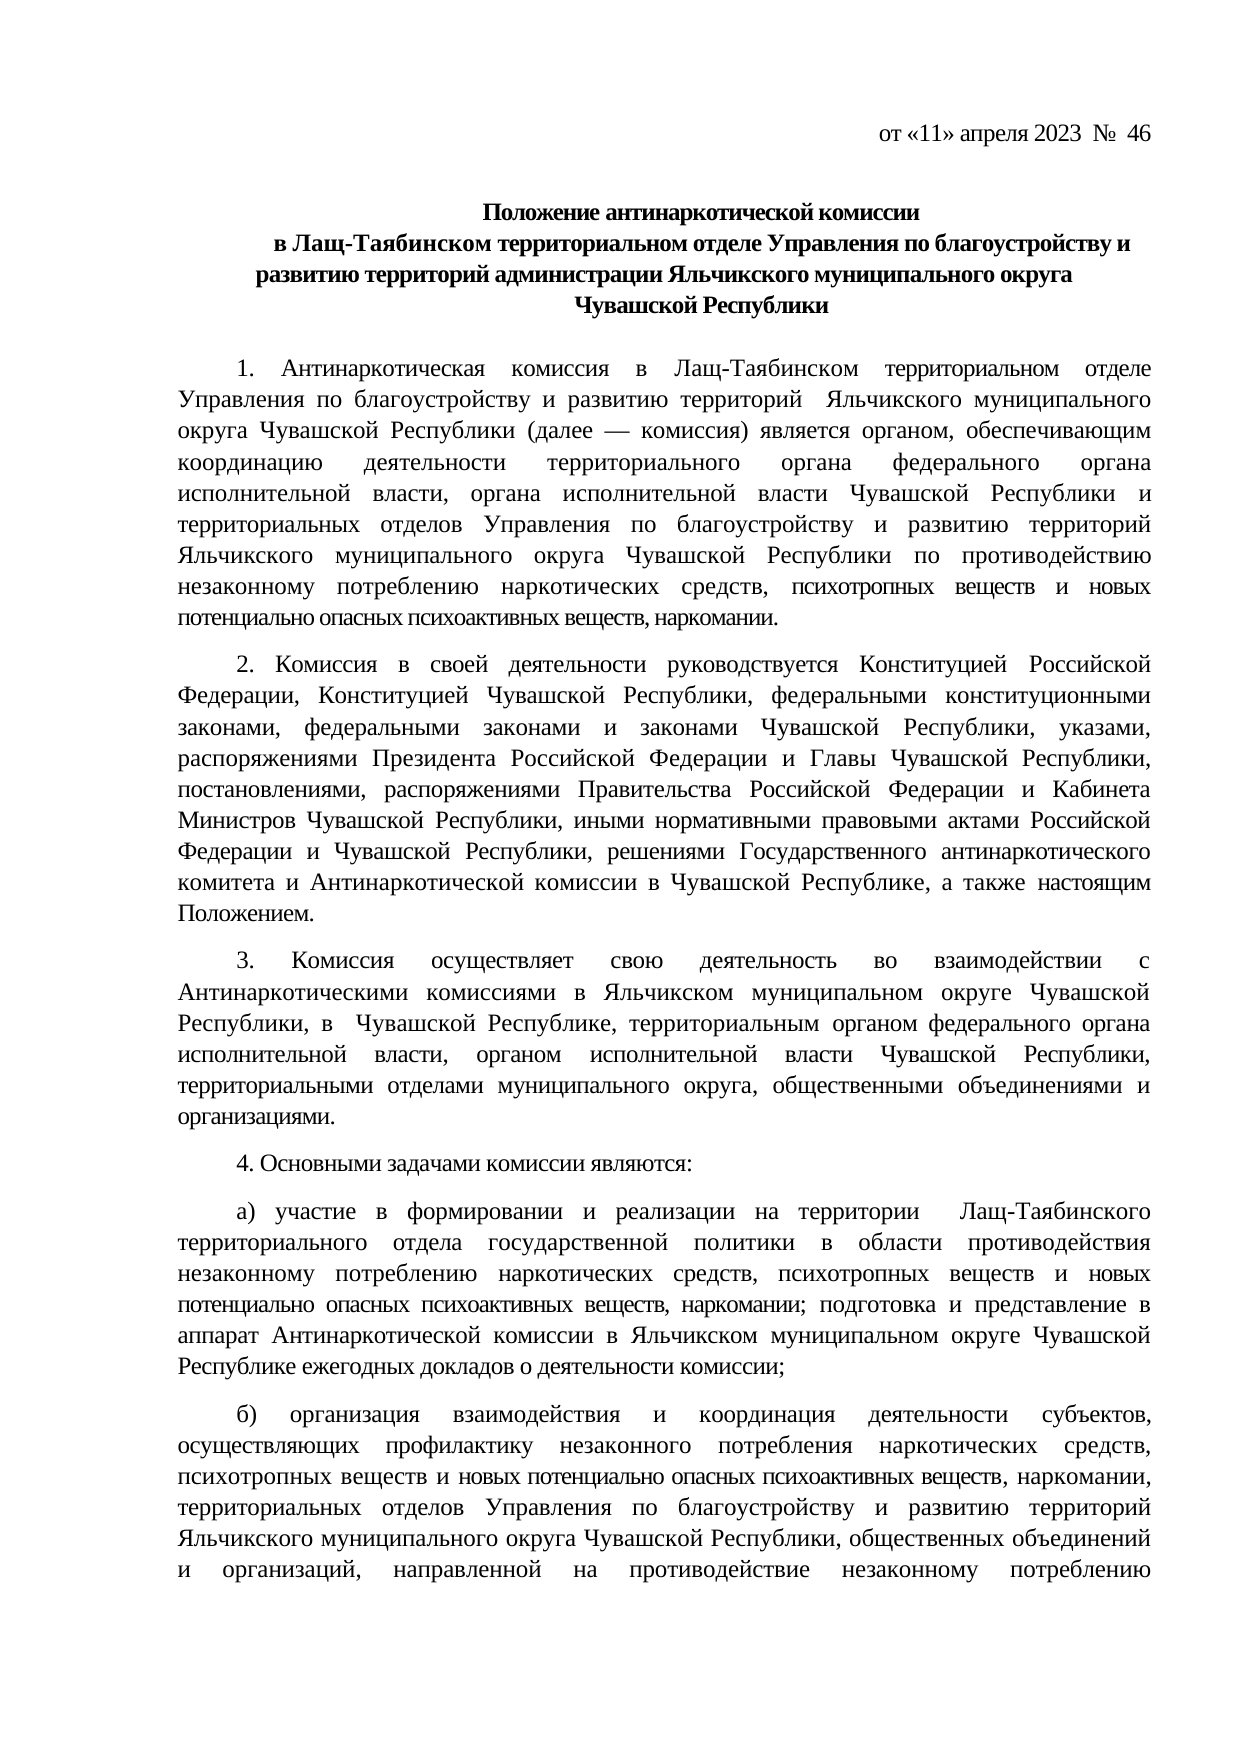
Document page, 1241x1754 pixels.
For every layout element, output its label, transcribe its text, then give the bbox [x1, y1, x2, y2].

text 2. Комиссия в своей деятельности руководствуется Конституцией Российской Федерации, Конституцией Чувашской Республики, федеральными конституционными законами, федеральными законами и законами Чувашской Республики, указами, распоряжениями Президента Российской Федерации и Главы Чувашской Республики, постановлениями, распоряжениями Правительства Российской Федерации и Кабинета Министров Чувашской Республики, иными нормативными правовыми актами Российской Федерации и Чувашской Республики, решениями Государственного антинаркотического комитета и Антинаркотической комиссии в Чувашской Республике, а также настоящим Положением. [177, 649, 1151, 927]
text 3. Комиссия осуществляет свою деятельность во взаимодействии с Антинаркотическими комиссиями в Яльчикском муниципальном округе Чувашской Республики, в Чувашской Республике, территориальным органом федерального органа исполнительной власти, органом исполнительной власти Чувашской Республики, территориальными отделами муниципального округа, общественными объединениями и организациями. [177, 946, 1151, 1129]
text в Лащ-Таябинском территориальном отделе Управления по благоустройству и развитию территорий администрации Яльчикского муниципального округа [177, 228, 1152, 288]
text 1. Антинаркотическая комиссия в Лащ-Таябинском территориальном отделе Управления по благоустройству и развитию территорий Яльчикского муниципального округа Чувашской Республики (далее — комиссия) является органом, обеспечивающим координацию деятельности территориального органа федерального органа исполнительной власти, органа исполнительной власти Чувашской Республики и территориальных отделов Управления по благоустройству и развитию территорий Яльчикского муниципального округа Чувашской Республики по противодействию незаконному потреблению наркотических средств, психотропных веществ и новых потенциально опасных психоактивных веществ, наркомании. [177, 353, 1152, 631]
text Положение антинаркотической комиссии [177, 197, 1152, 226]
text от «11» апреля 2023 № 46 [177, 118, 1152, 147]
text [177, 1399, 1152, 1583]
text а) участие в формировании и реализации на территории Лащ-Таябинского территориального отдела государственной политики в области противодействия незаконному потреблению наркотических средств, психотропных веществ и новых потенциально опасных психоактивных веществ, наркомании; подготовка и представление в аппарат Антинаркотической комиссии в Яльчикском муниципальном округе Чувашской Республике ежегодных докладов о деятельности комиссии; [177, 1196, 1151, 1380]
text 4. Основными задачами комиссии являются: [177, 1148, 1152, 1177]
text Чувашской Республики [177, 290, 1152, 319]
